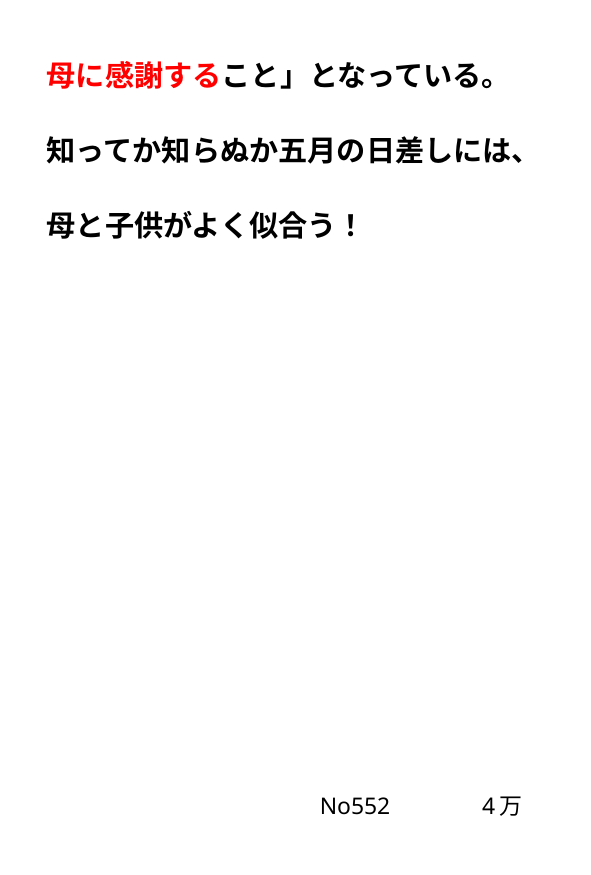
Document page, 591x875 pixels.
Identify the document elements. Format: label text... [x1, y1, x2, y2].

text 知ってか知らぬか五月の日差しには、母と子供がよく似合う！ [46, 111, 555, 261]
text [46, 36, 555, 111]
